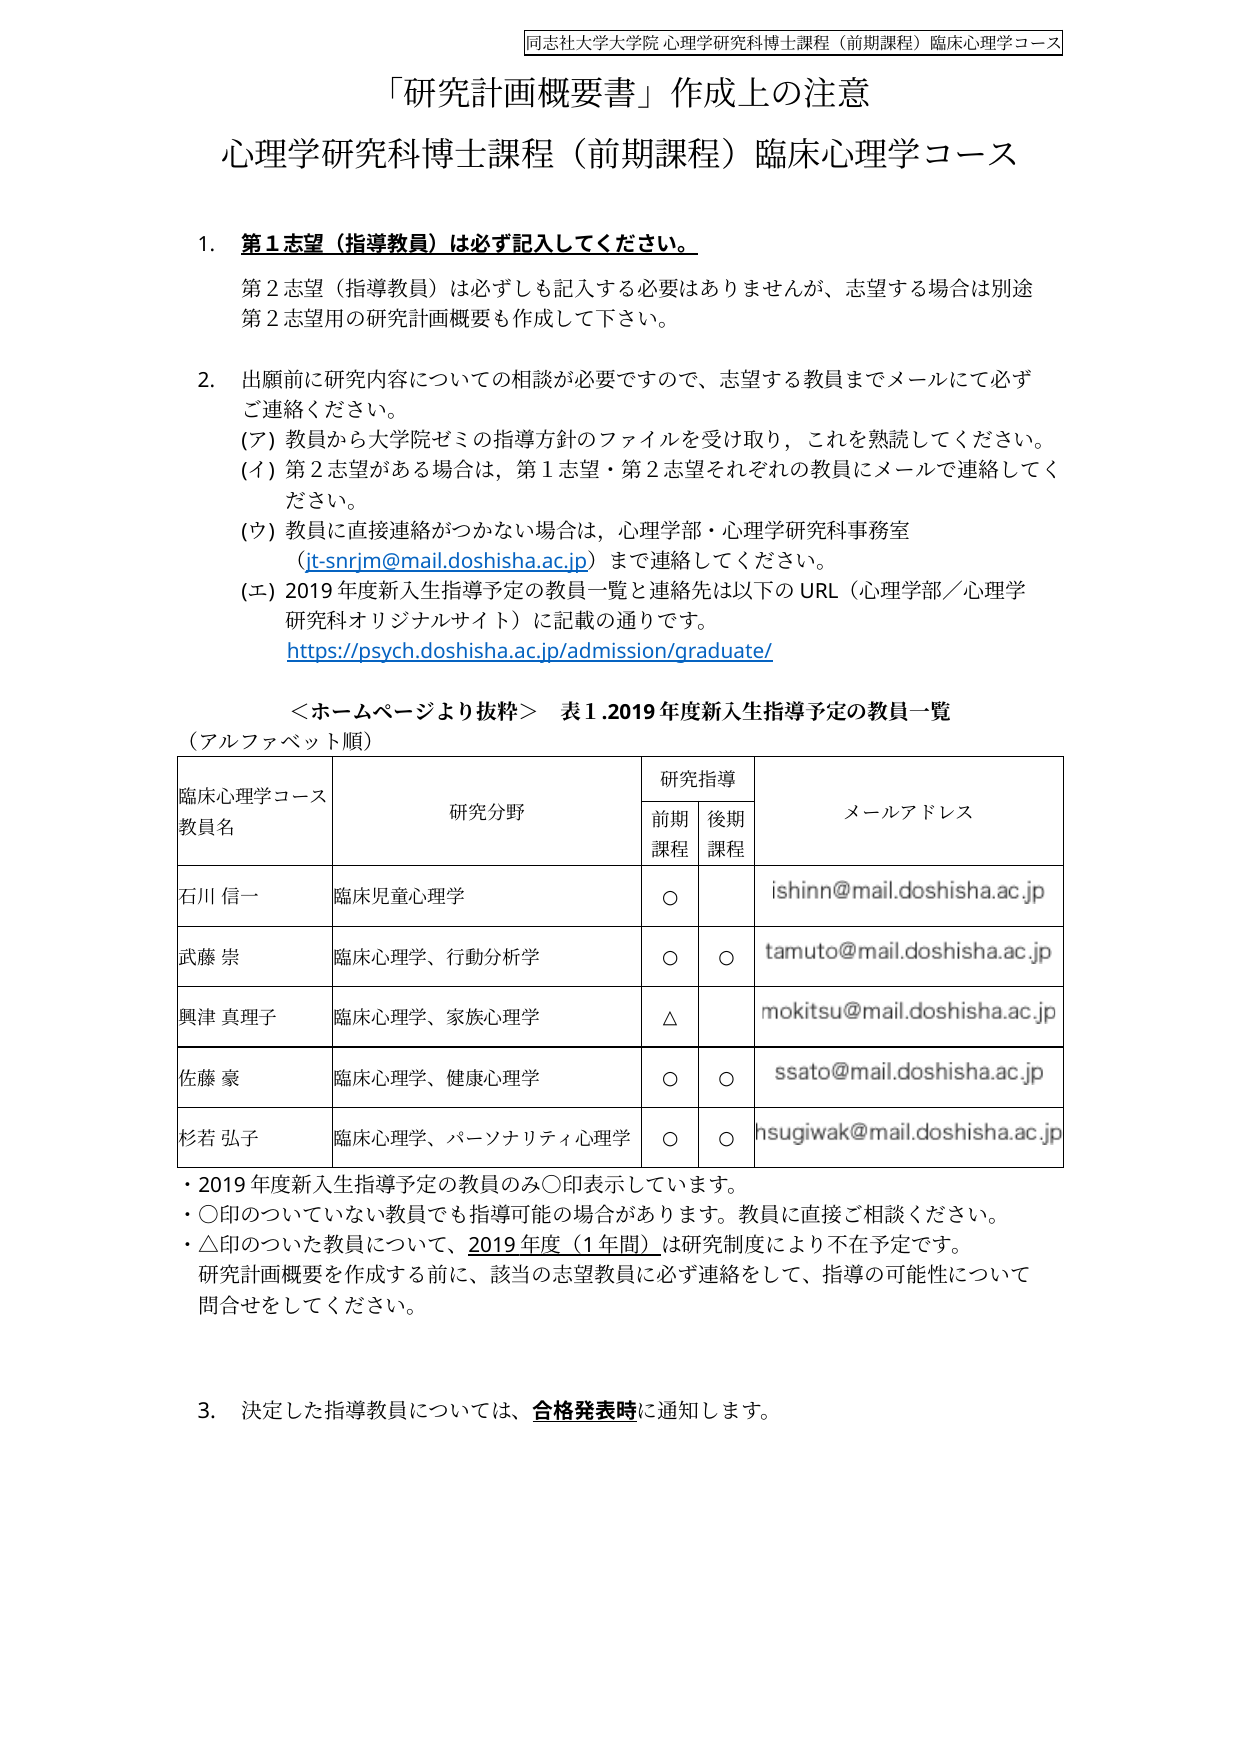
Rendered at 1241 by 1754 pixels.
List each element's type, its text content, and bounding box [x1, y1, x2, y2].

table_header 研究指導 [642, 757, 754, 801]
table_cell 臨床心理学、健康心理学 [333, 1048, 641, 1107]
table_cell 後期 課程 [699, 802, 754, 865]
table_cell 杉若 弘子 [178, 1108, 332, 1167]
list 第１志望（指導教員）は必ず記入してください。 [197, 212, 1063, 273]
table_cell 佐藤 豪 [178, 1048, 332, 1107]
text 「研究計画概要書」作成上の注意 [177, 61, 1063, 122]
list 第２志望用の研究計画概要も作成して下さい。 [241, 303, 1063, 333]
text 問合せをしてください。 [177, 1289, 1063, 1349]
table_cell 武藤 崇 [178, 927, 332, 986]
table_cell 臨床心理学、パーソナリティ心理学 [333, 1108, 641, 1167]
text ・2019年度新入生指導予定の教員のみ○印表示しています。 [177, 1168, 1063, 1198]
table_cell 臨床心理学、行動分析学 [333, 927, 641, 986]
table_cell ○ [699, 927, 754, 986]
table_cell 臨床心理学、家族心理学 [333, 987, 641, 1046]
picture [762, 1001, 1055, 1024]
table_cell ○ [642, 1048, 698, 1107]
table_cell [755, 1108, 1063, 1167]
text ・○印のついていない教員でも指導可能の場合があります。教員に直接ご相談ください。 [177, 1198, 1063, 1229]
table_cell ○ [642, 927, 698, 986]
picture [773, 880, 1045, 904]
text 心理学研究科博士課程（前期課程）臨床心理学コース [177, 122, 1063, 182]
list 研究科オリジナルサイト）に記載の通りです。 [285, 605, 1063, 635]
list 第２志望（指導教員）は必ずしも記入する必要はありませんが、志望する場合は別途 [241, 273, 1063, 303]
table_cell [699, 866, 754, 926]
table_cell [755, 866, 1063, 926]
text ・△印のついた教員について、2019年度（1年間）は研究制度により不在予定です。 [177, 1229, 1063, 1259]
table_cell △ [642, 987, 698, 1046]
text 研究計画概要を作成する前に、該当の志望教員に必ず連絡をして、指導の可能性について [177, 1259, 1063, 1289]
table_cell [755, 987, 1063, 1046]
list 第２志望がある場合は，第１志望・第２志望それぞれの教員にメールで連絡してください。 [241, 454, 1063, 514]
table_cell ○ [642, 866, 698, 926]
table_header 臨床心理学コース 教員名 [178, 757, 332, 865]
table_cell 前期 課程 [642, 802, 698, 865]
table_cell 石川 信一 [178, 866, 332, 926]
list 教員に直接連絡がつかない場合は，心理学部・心理学研究科事務室 [241, 514, 1063, 544]
table_header 研究分野 [333, 757, 641, 865]
table_cell 臨床児童心理学 [333, 866, 641, 926]
table_cell [755, 927, 1063, 986]
table_cell ○ [699, 1048, 754, 1107]
table_cell [699, 987, 754, 1046]
text https://psych.doshisha.ac.jp/admission/graduate/ [177, 635, 1063, 665]
picture [756, 1122, 1063, 1145]
table_cell ○ [642, 1108, 698, 1167]
text ＜ホームページより抜粋＞ 表１.2019年度新入生指導予定の教員一覧 [177, 696, 1063, 726]
picture [775, 1062, 1043, 1085]
table_cell ○ [699, 1108, 754, 1167]
list 出願前に研究内容についての相談が必要ですので、志望する教員までメールにて必ず [197, 363, 1063, 393]
table_header メールアドレス [755, 757, 1063, 865]
table_cell 興津 真理子 [178, 987, 332, 1046]
list （jt-snrjm@mail.doshisha.ac.jp）まで連絡してください。 [285, 544, 1063, 575]
table_cell [755, 1048, 1063, 1107]
list ご連絡ください。 [241, 393, 1063, 424]
list 教員から大学院ゼミの指導方針のファイルを受け取り，これを熟読してください。 [241, 424, 1063, 454]
list 決定した指導教員については、合格発表時に通知します。 [197, 1380, 1063, 1440]
picture [765, 941, 1052, 964]
list 2019年度新入生指導予定の教員一覧と連絡先は以下のURL（心理学部／心理学 [241, 575, 1063, 605]
text （アルファベット順） [177, 726, 1063, 756]
